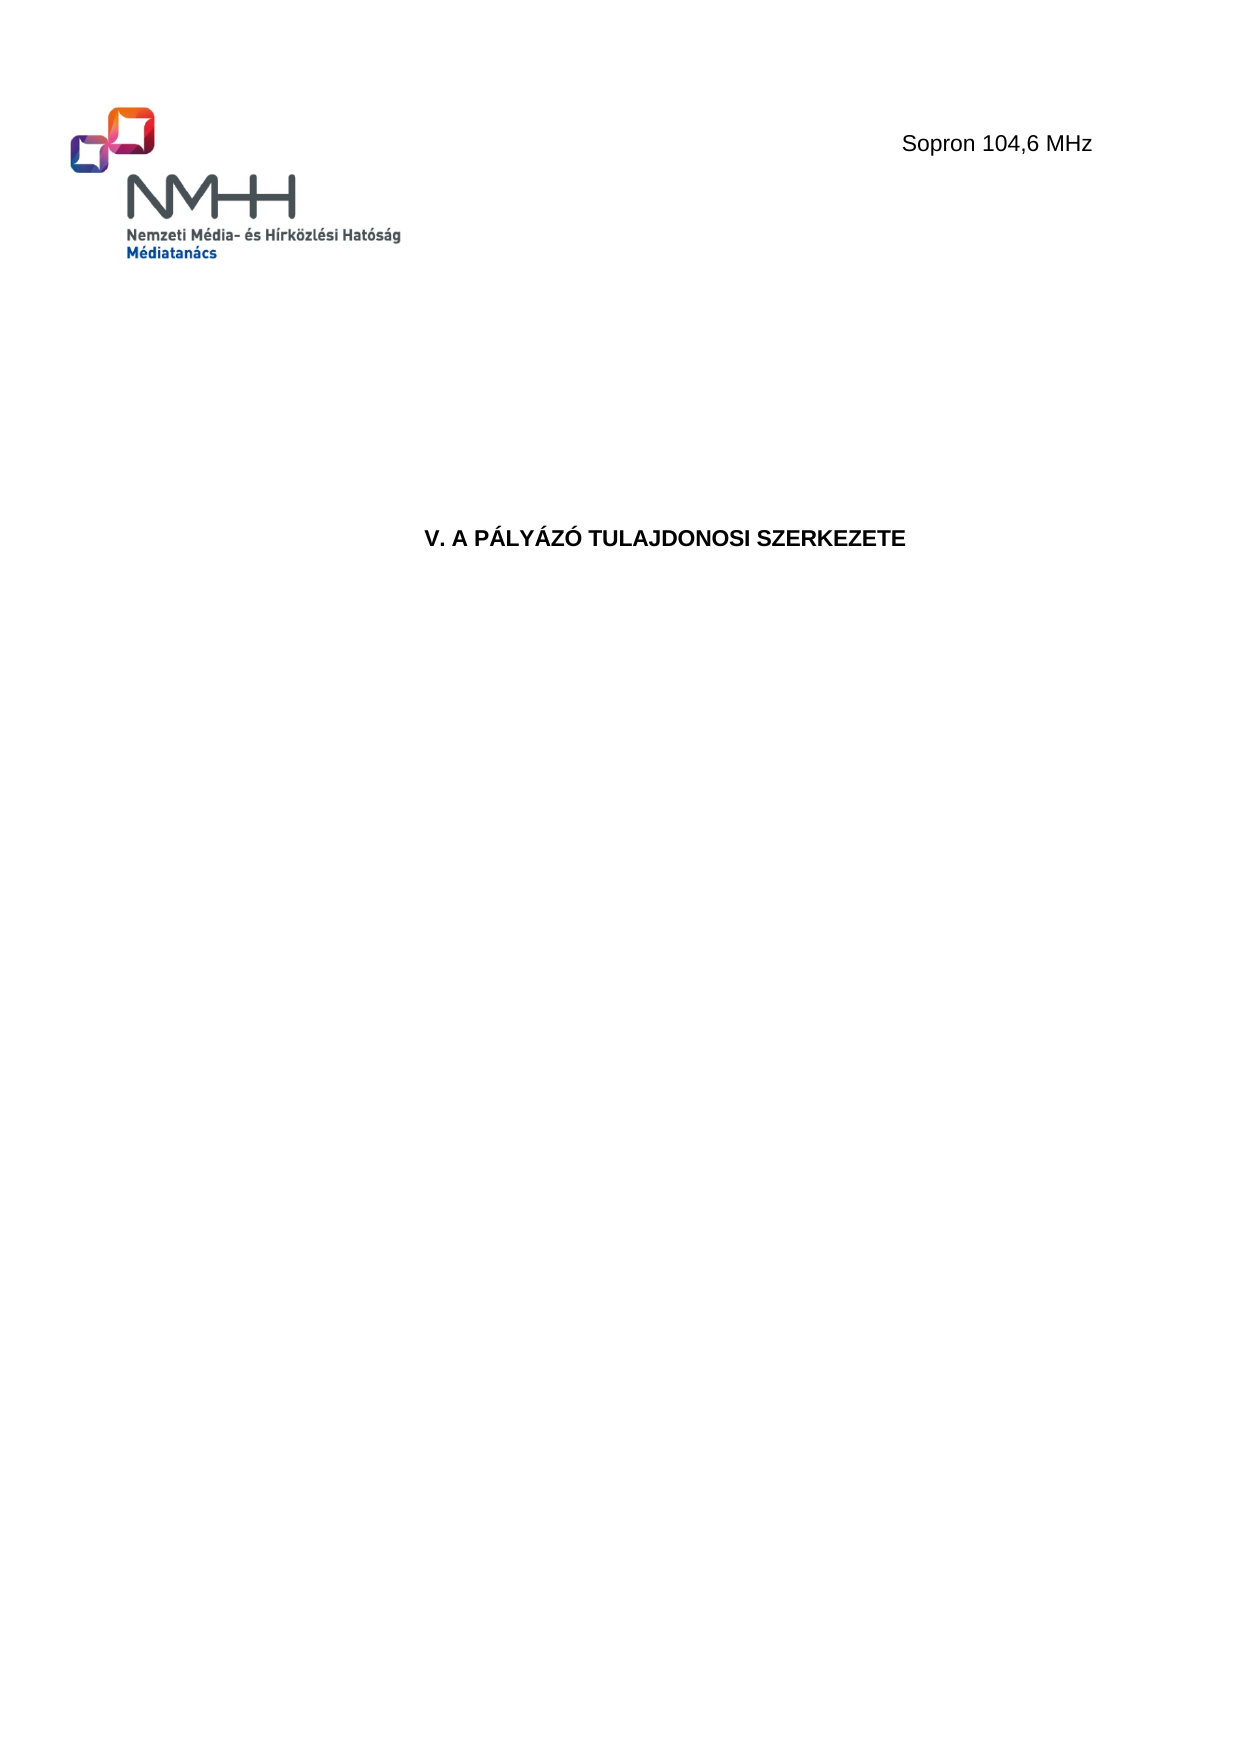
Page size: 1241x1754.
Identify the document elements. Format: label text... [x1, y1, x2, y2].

picture [51, 96, 415, 272]
text V. A PÁLYÁZÓ TULAJDONOSI SZERKEZETE [223, 525, 1107, 552]
